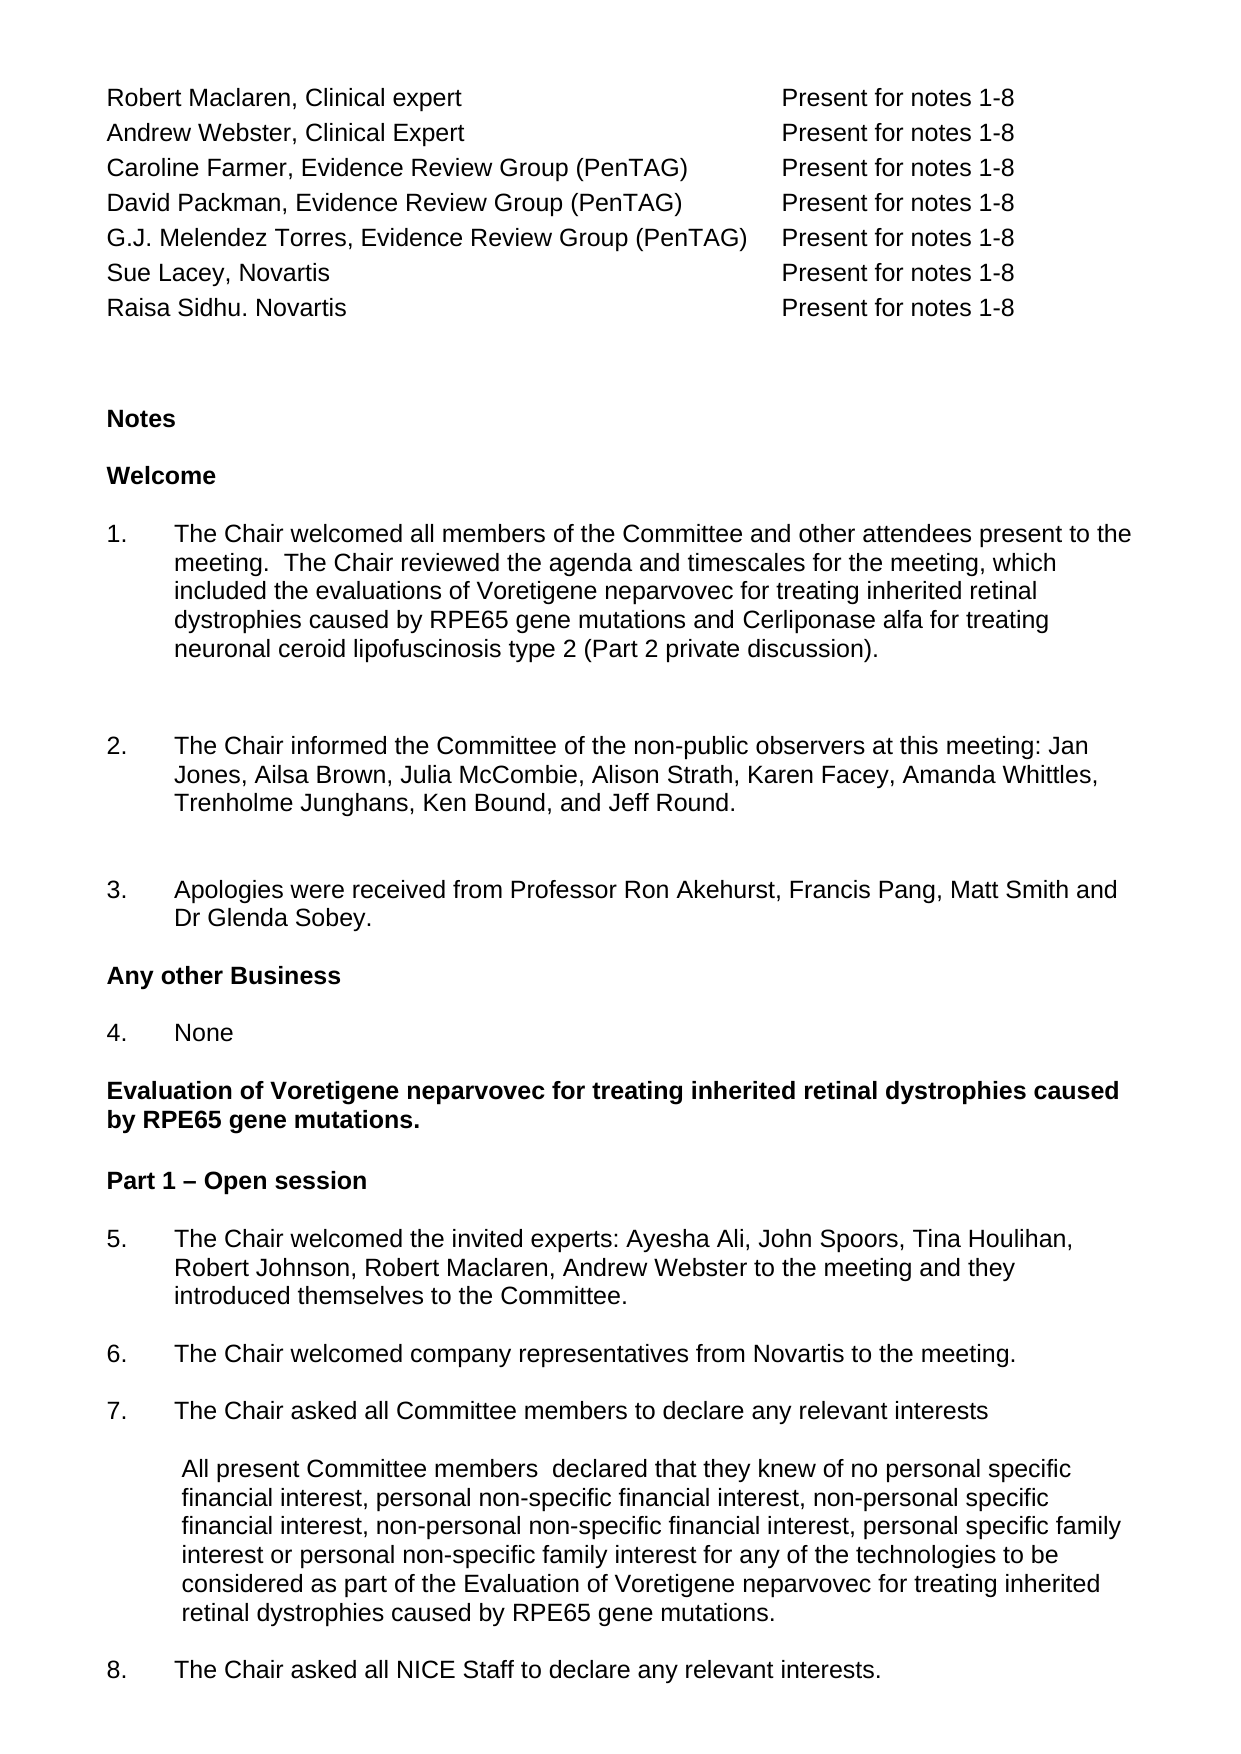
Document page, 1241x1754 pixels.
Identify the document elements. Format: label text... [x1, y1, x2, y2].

subtitle Robert Maclaren, Clinical expert Present for notes 1-8 [106, 82, 1134, 111]
subtitle The Chair asked all NICE Staff to declare any relevant interests. [106, 1655, 1134, 1684]
subtitle Raisa Sidhu. Novartis Present for notes 1-8 [106, 292, 1134, 321]
subtitle Sue Lacey, Novartis Present for notes 1-8 [106, 257, 1134, 286]
subtitle Caroline Farmer, Evidence Review Group (PenTAG) Present for notes 1-8 [106, 152, 1134, 181]
subtitle Apologies were received from Professor Ron Akehurst, Francis Pang, Matt Smith and Dr Glenda Sobey. [106, 875, 1134, 932]
subtitle None [106, 1018, 1134, 1047]
subtitle Part 1 – Open session [106, 1166, 1134, 1195]
subtitle Notes [106, 404, 1134, 432]
subtitle Welcome [106, 461, 1134, 490]
subtitle The Chair welcomed company representatives from Novartis to the meeting. [106, 1339, 1134, 1368]
list All present Committee members declared that they knew of no personal specific financial interest, personal non-specific financial interest, non-personal specific financial interest, non-personal non-specific financial interest, personal specific family interest or personal non-specific family interest for any of the technologies to be considered as part of the Evaluation of Voretigene neparvovec for treating inherited retinal dystrophies caused by RPE65 gene mutations. [181, 1454, 1134, 1626]
subtitle The Chair asked all Committee members to declare any relevant interests [106, 1396, 1134, 1425]
subtitle G.J. Melendez Torres, Evidence Review Group (PenTAG) Present for notes 1-8 [106, 222, 1134, 251]
subtitle The Chair welcomed all members of the Committee and other attendees present to the meeting. The Chair reviewed the agenda and timescales for the meeting, which included the evaluations of Voretigene neparvovec for treating inherited retinal dystrophies caused by RPE65 gene mutations and Cerliponase alfa for treating neuronal ceroid lipofuscinosis type 2 (Part 2 private discussion). [106, 519, 1134, 702]
subtitle Andrew Webster, Clinical Expert Present for notes 1-8 [106, 117, 1134, 146]
subtitle Evaluation of Voretigene neparvovec for treating inherited retinal dystrophies caused by RPE65 gene mutations. [106, 1076, 1134, 1133]
subtitle David Packman, Evidence Review Group (PenTAG) Present for notes 1-8 [106, 187, 1134, 216]
subtitle Any other Business [106, 961, 1134, 990]
subtitle The Chair informed the Committee of the non-public observers at this meeting: Jan Jones, Ailsa Brown, Julia McCombie, Alison Strath, Karen Facey, Amanda Whittles, Trenholme Junghans, Ken Bound, and Jeff Round. [106, 731, 1134, 817]
subtitle The Chair welcomed the invited experts: Ayesha Ali, John Spoors, Tina Houlihan, Robert Johnson, Robert Maclaren, Andrew Webster to the meeting and they introduced themselves to the Committee. [106, 1224, 1134, 1310]
